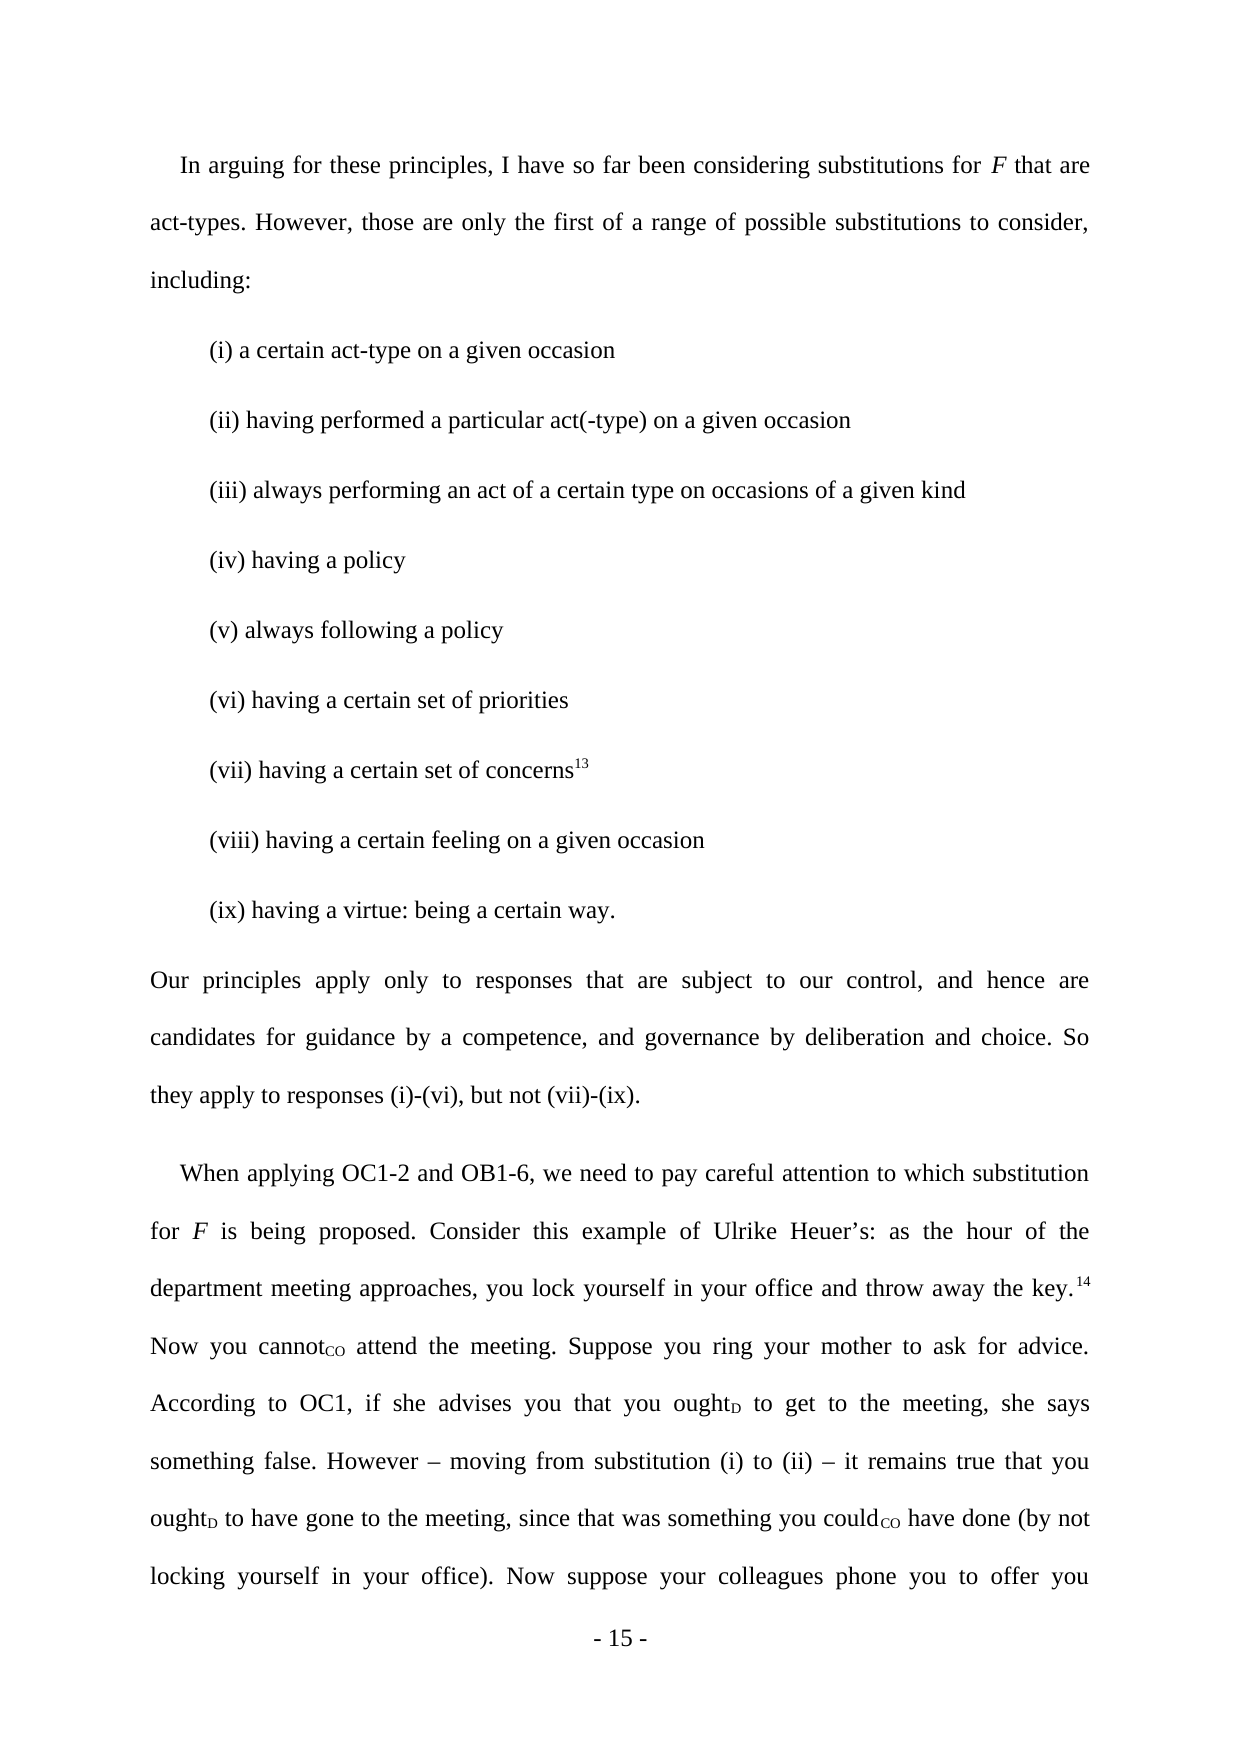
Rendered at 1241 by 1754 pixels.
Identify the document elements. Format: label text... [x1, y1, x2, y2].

text Our principles apply only to responses that are subject to our control, and hence are candidates for guidance by a competence, and governance by deliberation and choice. So they apply to responses (i)-(vi), but not (vii)-(ix). [150, 965, 1090, 1109]
text (ii) having performed a particular act(-type) on a given occasion [209, 405, 1090, 434]
text (vii) having a certain set of concerns [209, 755, 1090, 784]
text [150, 1158, 1090, 1589]
text (i) a certain act-type on a given occasion [209, 335, 1090, 364]
text (iv) having a policy [209, 545, 1090, 574]
text (iii) always performing an act of a certain type on occasions of a given kind [209, 475, 1090, 504]
text (v) always following a policy [209, 615, 1090, 644]
text (vi) having a certain set of priorities [209, 685, 1090, 714]
text (viii) having a certain feeling on a given occasion [209, 825, 1090, 854]
text (ix) having a virtue: being a certain way. [209, 895, 1090, 924]
text In arguing for these principles, I have so far been considering substitutions for F that are act-types. However, those are only the first of a range of possible substitutions to consider, including: [150, 150, 1090, 294]
